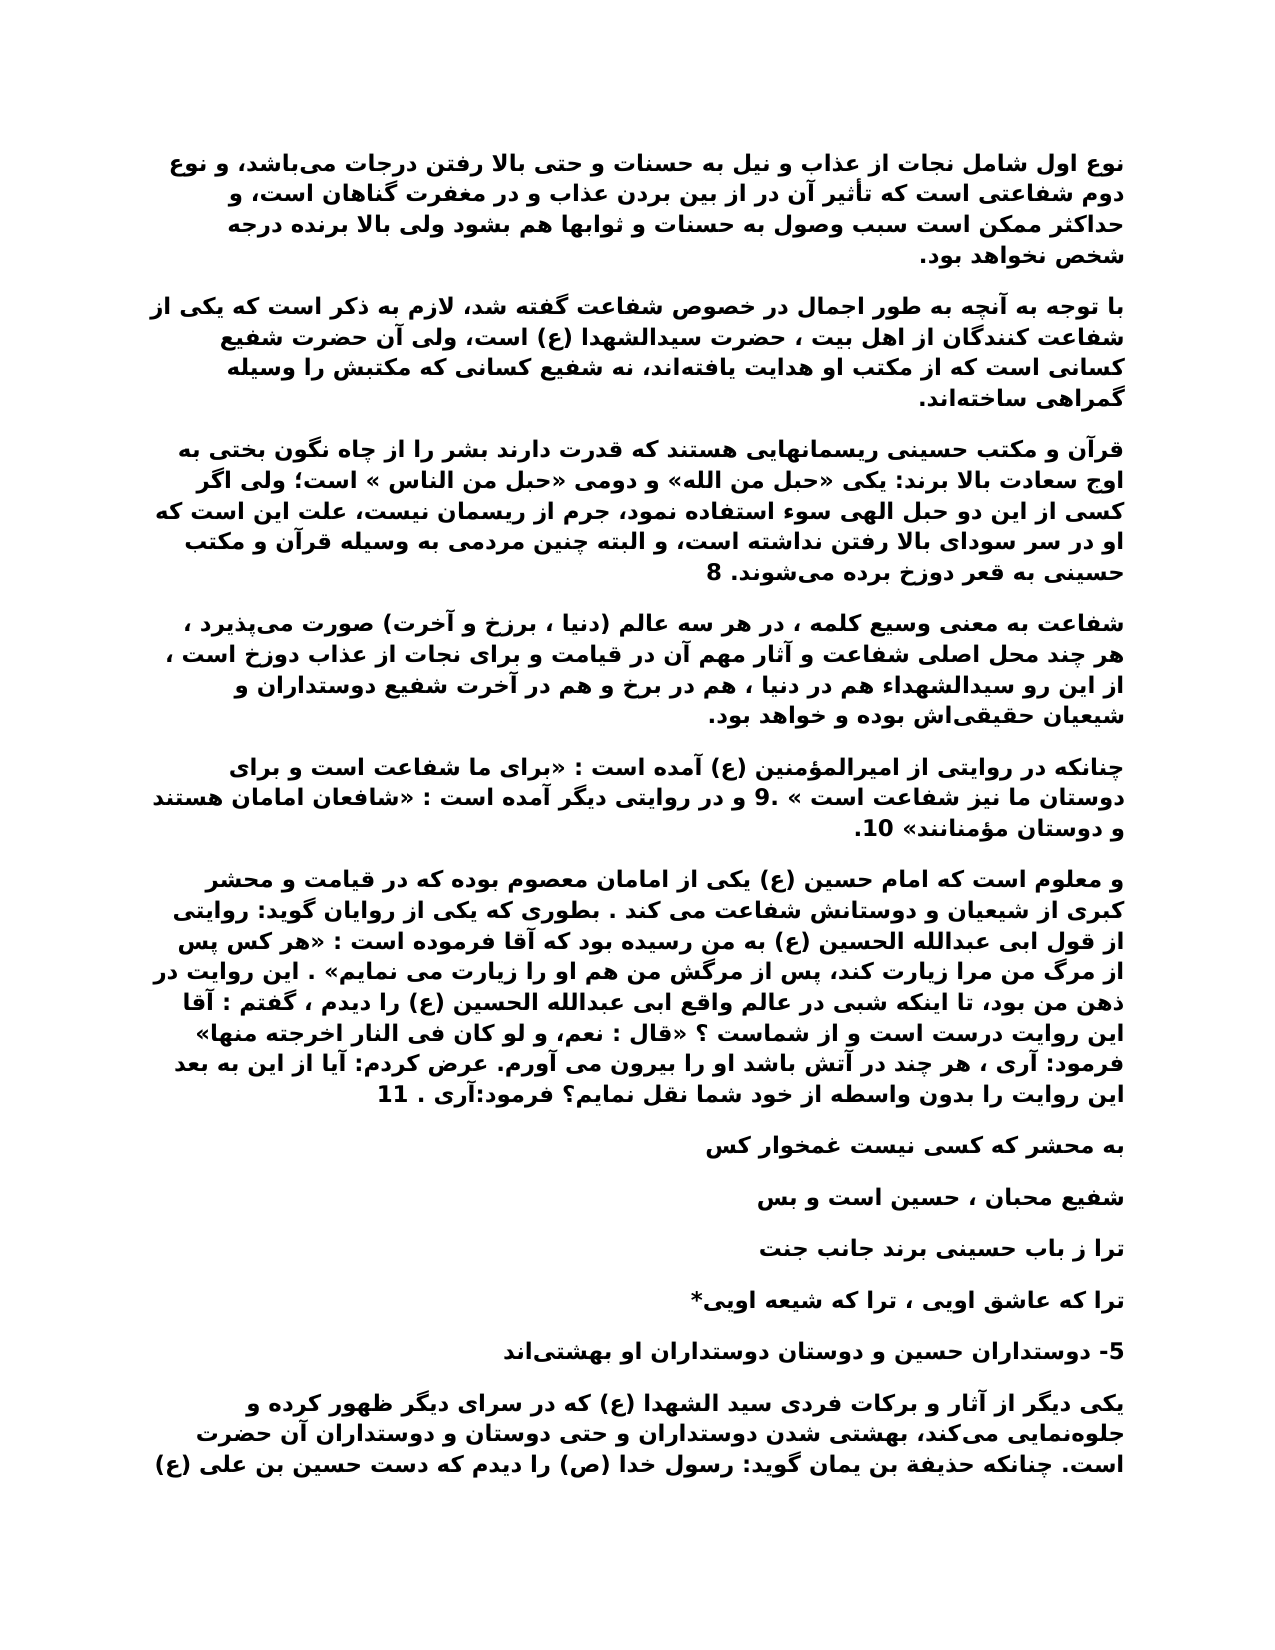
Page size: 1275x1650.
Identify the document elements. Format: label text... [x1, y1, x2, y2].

text ترا ز باب حسينى برند جانب جنت‌ [150, 1235, 1125, 1262]
text چنانكه در روايتى از اميرالمؤمنين (ع) آمده است : «براى ما شفاعت است و براى دوستان ما نيز شفاعت است » .9 و در روايتى ديگر آمده است : «شافعان امامان هستند و دوستان مؤمنانند» 10. [150, 754, 1125, 842]
text قرآن و مكتب حسينى ريسمانهايى هستند كه قدرت دارند بشر را از چاه نگون بختى به اوج سعادت بالا برند: يكى «حبل من الله» و دومى «حبل من الناس » است؛ ولى اگر كسى از اين دو حبل الهى سوء استفاده نمود، جرم از ريسمان نيست، علت اين است كه او در سر سوداى بالا رفتن نداشته است، و البته چنين مردمى به وسيله قرآن و مكتب حسينى به قعر دوزخ برده مى‌شوند. 8 [150, 437, 1125, 586]
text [150, 1390, 1125, 1478]
text 5- دوستداران حسين و دوستان دوستداران او بهشتى‌اند [150, 1338, 1125, 1365]
text شفاعت به معنى وسيع كلمه ، در هر سه عالم (دنيا ، برزخ و آخرت) صورت مى‌پذيرد ، هر چند محل اصلى شفاعت و آثار مهم آن در قيامت و براى نجات از عذاب دوزخ است ، از اين رو سيدالشهداء هم در دنيا ، هم در برخ و هم در آخرت شفيع دوستداران و شيعيان حقيقى‌اش بوده و خواهد بود. [150, 611, 1125, 729]
text شفيع محبان ، حسين است و بس‌ [150, 1184, 1125, 1211]
text با توجه به آنچه به طور اجمال در خصوص شفاعت گفته شد، لازم به ذكر است كه يكى از شفاعت كنندگان از اهل بيت ، حضرت سيدالشهدا (ع) است، ولى آن حضرت شفيع كسانى است كه از مكتب او هدايت يافته‌اند، نه شفيع كسانى كه مكتبش را وسيله گمراهى ساخته‌اند. [150, 293, 1125, 412]
text ترا كه عاشق اويى ، ترا كه شيعه اويى* [150, 1287, 1125, 1313]
text نوع اول شامل نجات از عذاب و نيل به حسنات و حتى بالا رفتن درجات مى‌باشد، و نوع دوم شفاعتى است كه تأثير آن در از بين بردن عذاب و در مغفرت گناهان است، و حداكثر ممكن است سبب وصول به حسنات و ثوابها هم بشود ولى بالا برنده درجه شخص نخواهد بود. [150, 150, 1125, 268]
text و معلوم است كه امام حسين (ع) يكى از امامان معصوم بوده كه در قيامت و محشر كبرى از شيعيان و دوستانش شفاعت مى كند . بطورى كه يكى از روايان گويد: روايتى از قول ابى عبدالله الحسين (ع) به من رسيده بود كه آقا فرموده است : «هر كس پس از مرگ من مرا زيارت كند، پس از مرگش من هم او را زيارت مى نمايم» . اين روايت در ذهن من بود، تا اينكه شبى در عالم واقع ابى عبدالله الحسين (ع) را ديدم ، گفتم : آقا اين روايت درست است و از شماست ؟ «قال : نعم، و لو كان فى النار اخرجته منها» فرمود: آرى ، هر چند در آتش باشد او را بيرون مى آورم. عرض كردم: آيا از اين به بعد اين روايت را بدون واسطه از خود شما نقل نمايم؟ فرمود:آرى . 11 [150, 867, 1125, 1108]
text به محشر كه كسى نيست غمخوار كس‌ [150, 1132, 1125, 1159]
